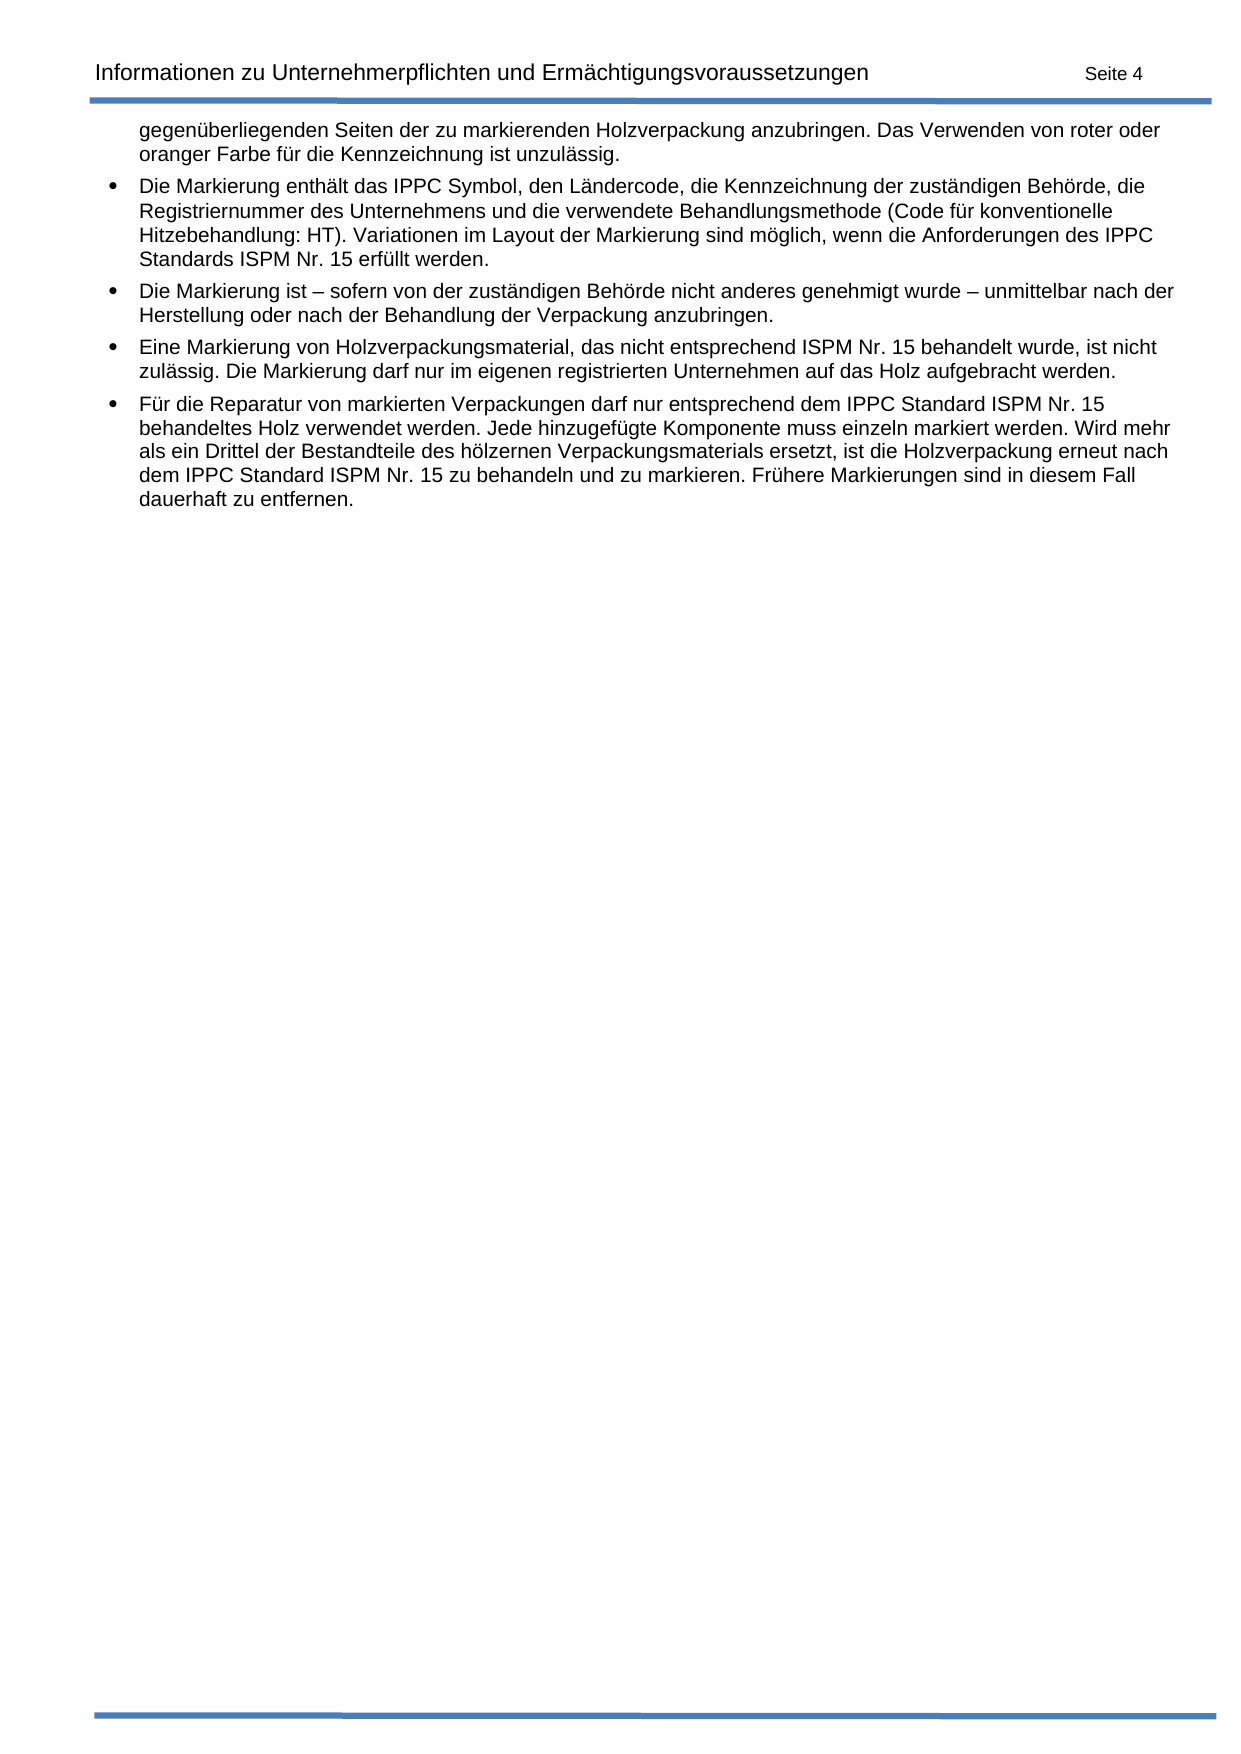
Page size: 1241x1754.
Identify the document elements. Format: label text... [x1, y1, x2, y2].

list Die Markierung enthält das IPPC Symbol, den Ländercode, die Kennzeichnung der zuständigen Behörde, die Registriernummer des Unternehmens und die verwendete Behandlungsmethode (Code für konventionelle Hitzebehandlung: HT). Variationen im Layout der Markierung sind möglich, wenn die Anforderungen des IPPC Standards ISPM Nr. 15 erfüllt werden. [109, 174, 1181, 270]
list Die Markierung ist – sofern von der zuständigen Behörde nicht anderes genehmigt wurde – unmittelbar nach der Herstellung oder nach der Behandlung der Verpackung anzubringen. [109, 279, 1181, 327]
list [109, 118, 1181, 166]
list Eine Markierung von Holzverpackungsmaterial, das nicht entsprechend ISPM Nr. 15 behandelt wurde, ist nicht zulässig. Die Markierung darf nur im eigenen registrierten Unternehmen auf das Holz aufgebracht werden. [109, 335, 1181, 383]
list Für die Reparatur von markierten Verpackungen darf nur entsprechend dem IPPC Standard ISPM Nr. 15 behandeltes Holz verwendet werden. Jede hinzugefügte Komponente muss einzeln markiert werden. Wird mehr als ein Drittel der Bestandteile des hölzernen Verpackungsmaterials ersetzt, ist die Holzverpackung erneut nach dem IPPC Standard ISPM Nr. 15 zu behandeln und zu markieren. Frühere Markierungen sind in diesem Fall dauerhaft zu entfernen. [109, 391, 1181, 511]
